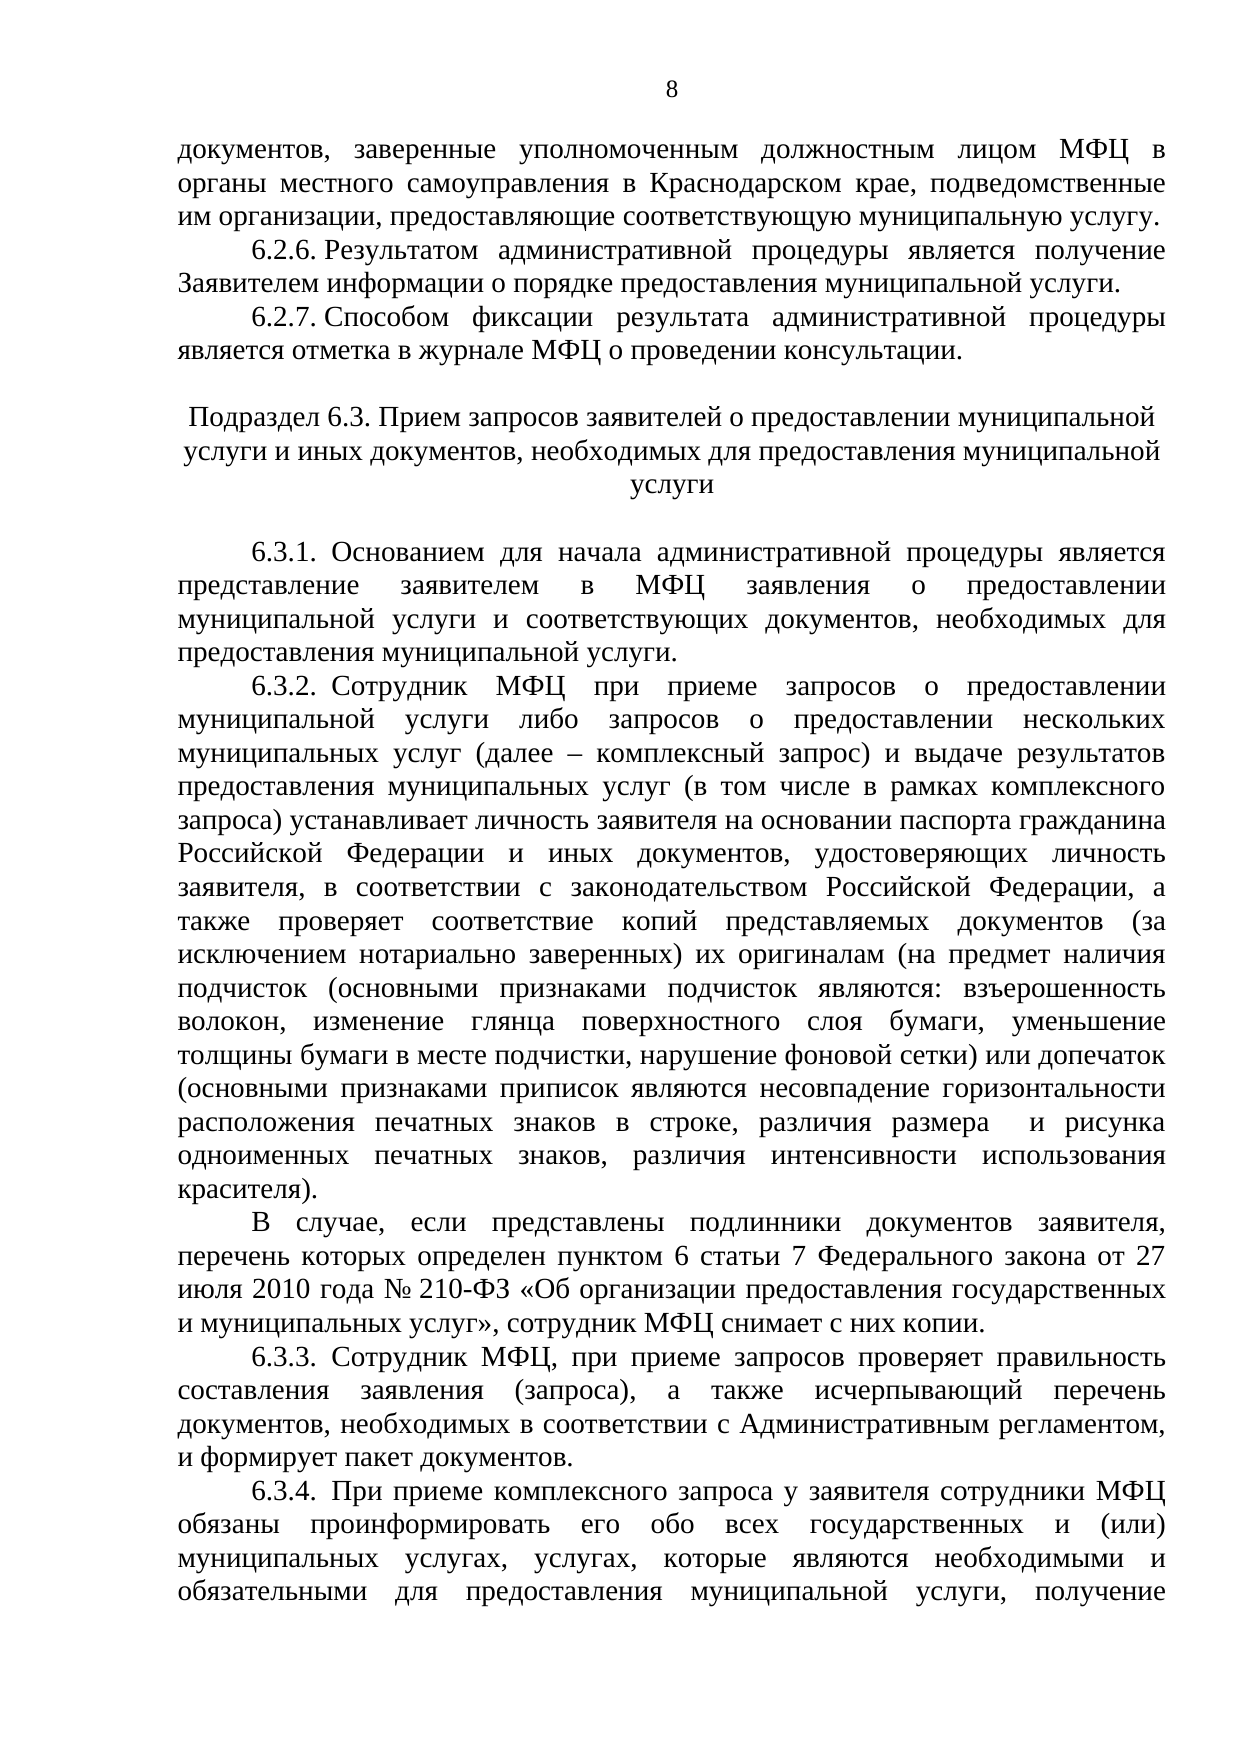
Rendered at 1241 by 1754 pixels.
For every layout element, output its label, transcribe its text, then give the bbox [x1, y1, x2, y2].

text 6.2.6. Результатом административной процедуры является получение Заявителем информации о порядке предоставления муниципальной услуги. [177, 232, 1167, 299]
text 6.3.2. Сотрудник МФЦ при приеме запросов о предоставлении муниципальной услуги либо запросов о предоставлении нескольких муниципальных услуг (далее – комплексный запрос) и выдаче результатов предоставления муниципальных услуг (в том числе в рамках комплексного запроса) устанавливает личность заявителя на основании паспорта гражданина Российской Федерации и иных документов, удостоверяющих личность заявителя, в соответствии с законодательством Российской Федерации, а также проверяет соответствие копий представляемых документов (за исключением нотариально заверенных) их оригиналам (на предмет наличия подчисток (основными признаками подчисток являются: взъерошенность волокон, изменение глянца поверхностного слоя бумаги, уменьшение толщины бумаги в месте подчистки, нарушение фоновой сетки) или допечаток (основными признаками приписок являются несовпадение горизонтальности расположения печатных знаков в строке, различия размера и рисунка одноименных печатных знаков, различия интенсивности использования красителя). [177, 668, 1167, 1204]
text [177, 131, 1167, 232]
text В случае, если представлены подлинники документов заявителя, перечень которых определен пунктом 6 статьи 7 Федерального закона от 27 июля 2010 года № 210-ФЗ «Об организации предоставления государственных и муниципальных услуг», сотрудник МФЦ снимает с них копии. [177, 1204, 1167, 1339]
text Подраздел 6.3. Прием запросов заявителей о предоставлении муниципальной услуги и иных документов, необходимых для предоставления муниципальной услуги [177, 399, 1167, 500]
text 6.3.3. Сотрудник МФЦ, при приеме запросов проверяет правильность составления заявления (запроса), а также исчерпывающий перечень документов, необходимых в соответствии с Административным регламентом, и формирует пакет документов. [177, 1339, 1167, 1473]
text 6.3.1. Основанием для начала административной процедуры является представление заявителем в МФЦ заявления о предоставлении муниципальной услуги и соответствующих документов, необходимых для предоставления муниципальной услуги. [177, 534, 1167, 668]
text 6.2.7. Способом фиксации результата административной процедуры является отметка в журнале МФЦ о проведении консультации. [177, 299, 1167, 366]
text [177, 1473, 1167, 1607]
